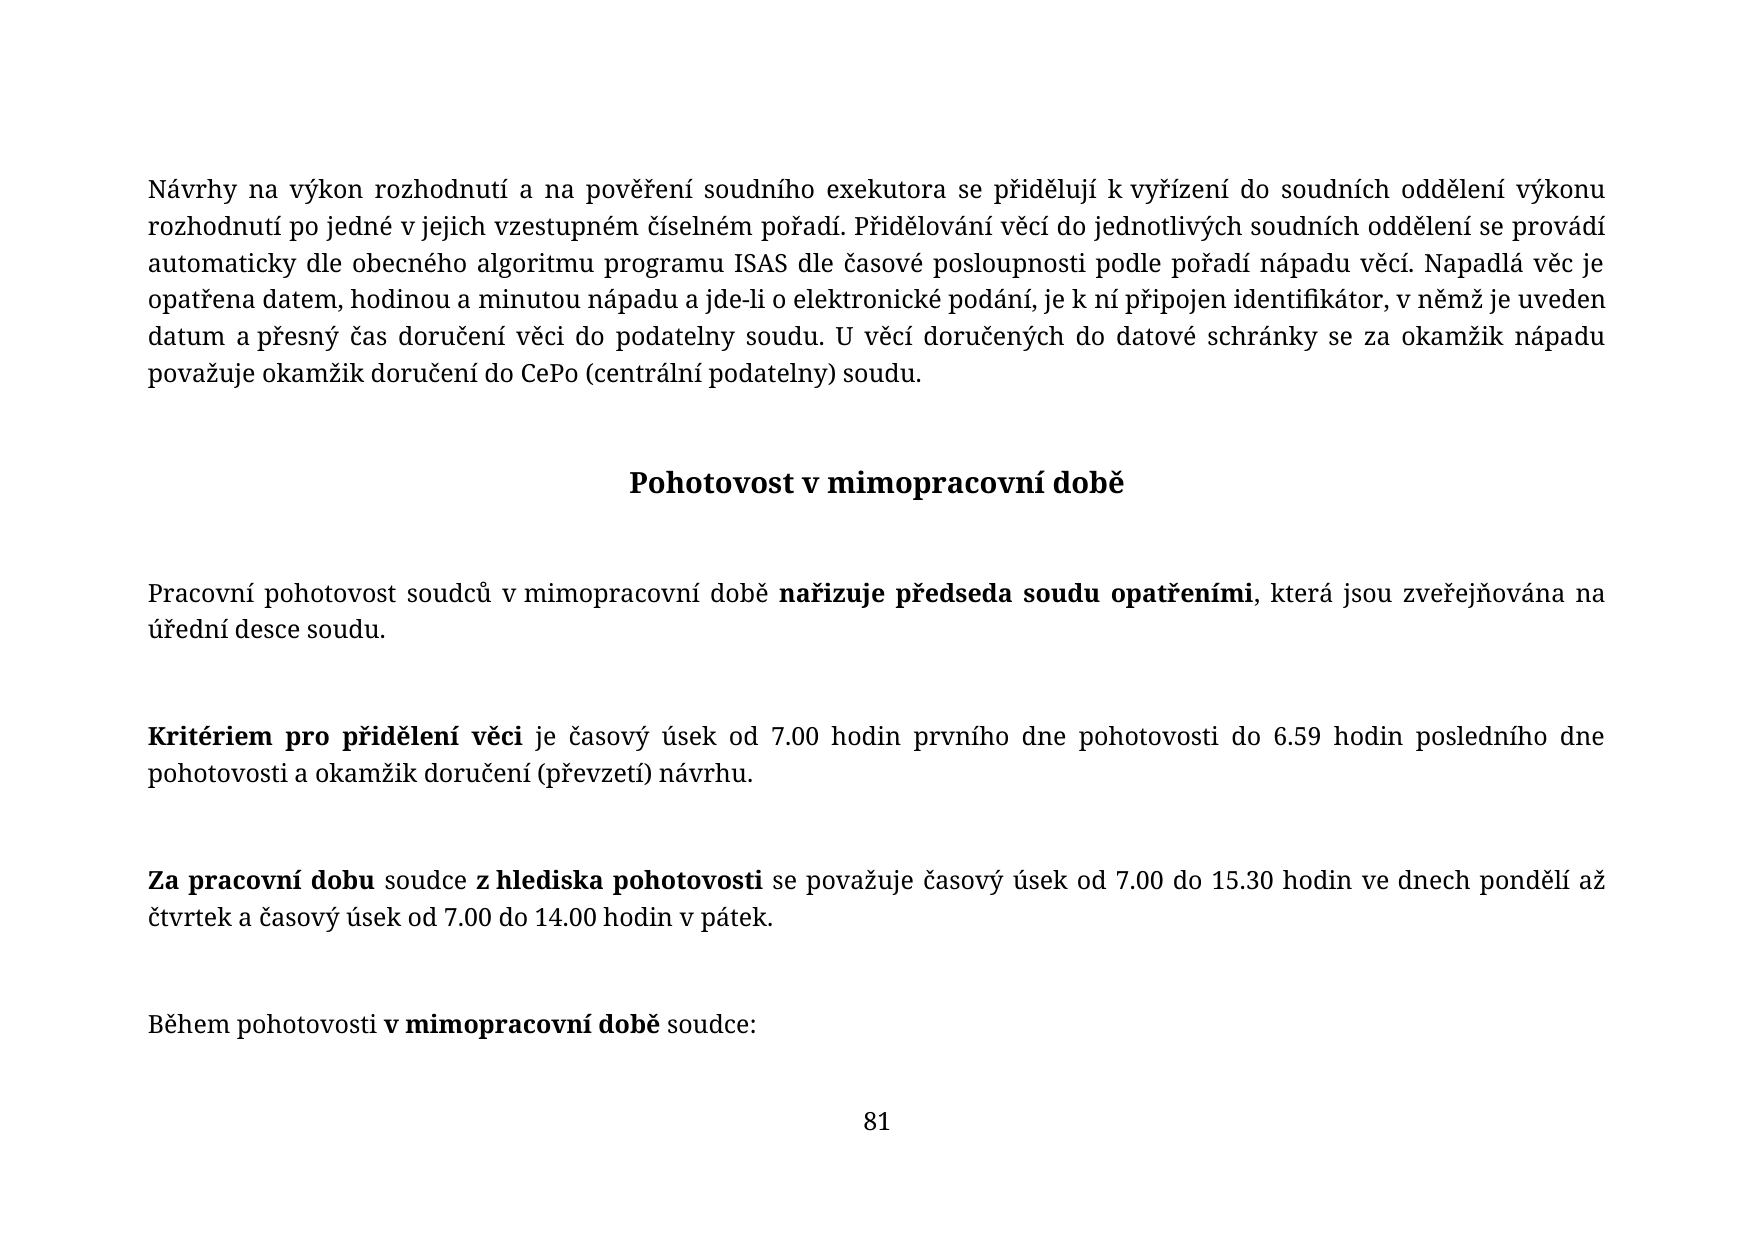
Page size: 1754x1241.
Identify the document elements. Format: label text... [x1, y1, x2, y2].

text Za pracovní dobu soudce z hlediska pohotovosti se považuje časový úsek od 7.00 do 15.30 hodin ve dnech pondělí až čtvrtek a časový úsek od 7.00 do 14.00 hodin v pátek. [148, 863, 1606, 933]
text Kritériem pro přidělení věci je časový úsek od 7.00 hodin prvního dne pohotovosti do 6.59 hodin posledního dne pohotovosti a okamžik doručení (převzetí) návrhu. [148, 719, 1606, 790]
text Návrhy na výkon rozhodnutí a na pověření soudního exekutora se přidělují k vyřízení do soudních oddělení výkonu rozhodnutí po jedné v jejich vzestupném číselném pořadí. Přidělování věcí do jednotlivých soudních oddělení se provádí automaticky dle obecného algoritmu programu ISAS dle časové posloupnosti podle pořadí nápadu věcí. Napadlá věc je opatřena datem, hodinou a minutou nápadu a jde-li o elektronické podání, je k ní připojen identifikátor, v němž je uveden datum a přesný čas doručení věci do podatelny soudu. U věcí doručených do datové schránky se za okamžik nápadu považuje okamžik doručení do CePo (centrální podatelny) soudu. [148, 172, 1606, 389]
text Pohotovost v mimopracovní době [148, 462, 1606, 502]
text Pracovní pohotovost soudců v mimopracovní době nařizuje předseda soudu opatřeními, která jsou zveřejňována na úřední desce soudu. [148, 575, 1606, 646]
text Během pohotovosti v mimopracovní době soudce: [148, 1006, 1606, 1040]
